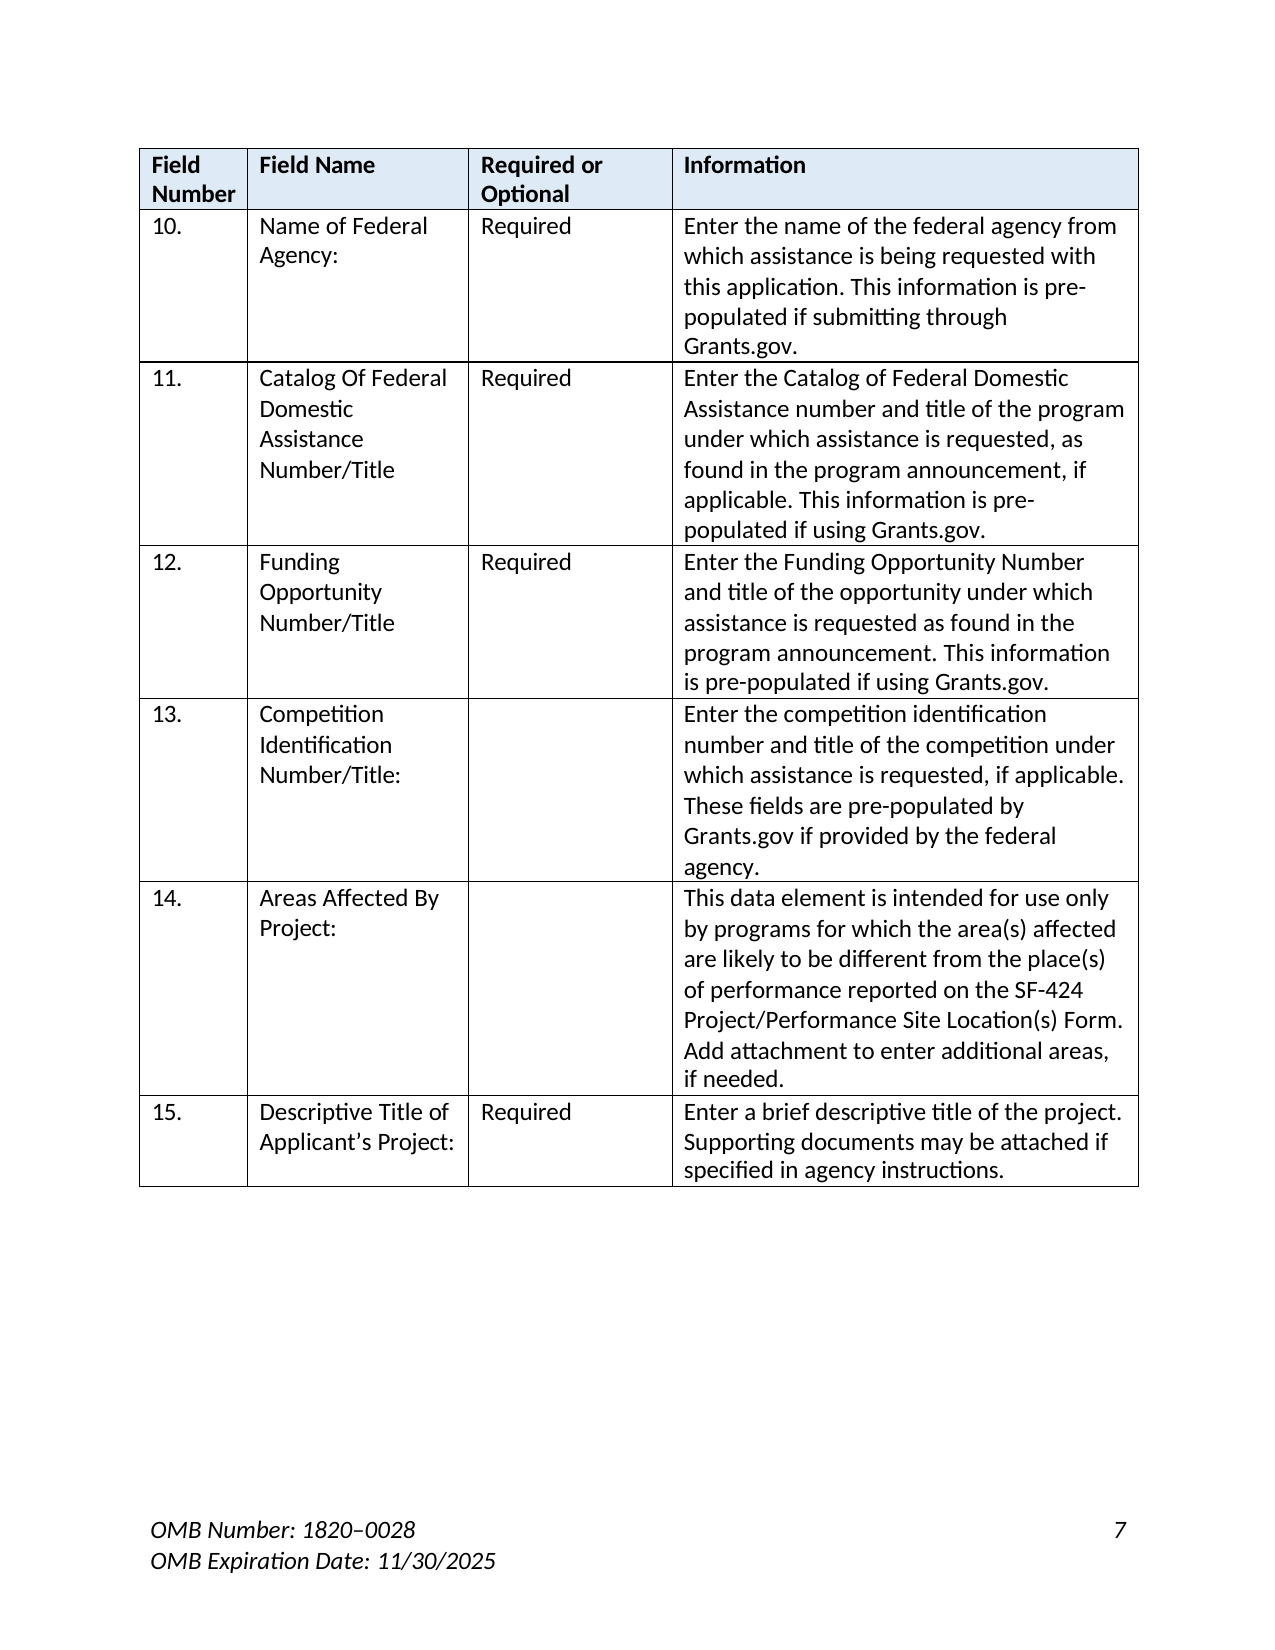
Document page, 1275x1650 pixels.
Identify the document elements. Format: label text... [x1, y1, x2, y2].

table_cell 10. [140, 210, 247, 361]
table_cell 13. [140, 699, 247, 881]
table_header Field Number [140, 149, 247, 209]
table_header Field Name [248, 149, 468, 209]
table_cell Funding Opportunity Number/Title [248, 546, 468, 697]
table_cell Competition Identification Number/Title: [248, 699, 468, 881]
table_cell This data element is intended for use only by programs for which the area(s) affected are likely to be different from the place(s) of performance reported on the SF-424 Project/Performance Site Location(s) Form. Add attachment to enter additional areas, if needed. [673, 882, 1138, 1094]
table_cell Enter the competition identification number and title of the competition under which assistance is requested, if applicable. These fields are pre-populated by Grants.gov if provided by the federal agency. [673, 699, 1138, 881]
table_cell Required [469, 1096, 672, 1186]
table_cell [469, 882, 672, 1094]
table_cell [469, 699, 672, 881]
table_cell Required [469, 210, 672, 361]
table_cell Catalog Of Federal Domestic Assistance Number/Title [248, 363, 468, 545]
table_cell Required [469, 546, 672, 697]
table_cell Required [469, 363, 672, 545]
table_cell Enter the Catalog of Federal Domestic Assistance number and title of the program under which assistance is requested, as found in the program announcement, if applicable. This information is pre- populated if using Grants.gov. [673, 363, 1138, 545]
table_header Required or Optional [469, 149, 672, 209]
table_header Information [673, 149, 1138, 209]
table_cell Enter the name of the federal agency from which assistance is being requested with this application. This information is pre- populated if submitting through Grants.gov. [673, 210, 1138, 361]
table_cell Name of Federal Agency: [248, 210, 468, 361]
table_cell Areas Affected By Project: [248, 882, 468, 1094]
table_cell Enter the Funding Opportunity Number and title of the opportunity under which assistance is requested as found in the program announcement. This information is pre-populated if using Grants.gov. [673, 546, 1138, 697]
table_cell Enter a brief descriptive title of the project. Supporting documents may be attached if specified in agency instructions. [673, 1096, 1138, 1186]
table_cell 15. [140, 1096, 247, 1186]
table_cell 14. [140, 882, 247, 1094]
table_cell Descriptive Title of Applicant’s Project: [248, 1096, 468, 1186]
table_cell 12. [140, 546, 247, 697]
table_cell 11. [140, 363, 247, 545]
